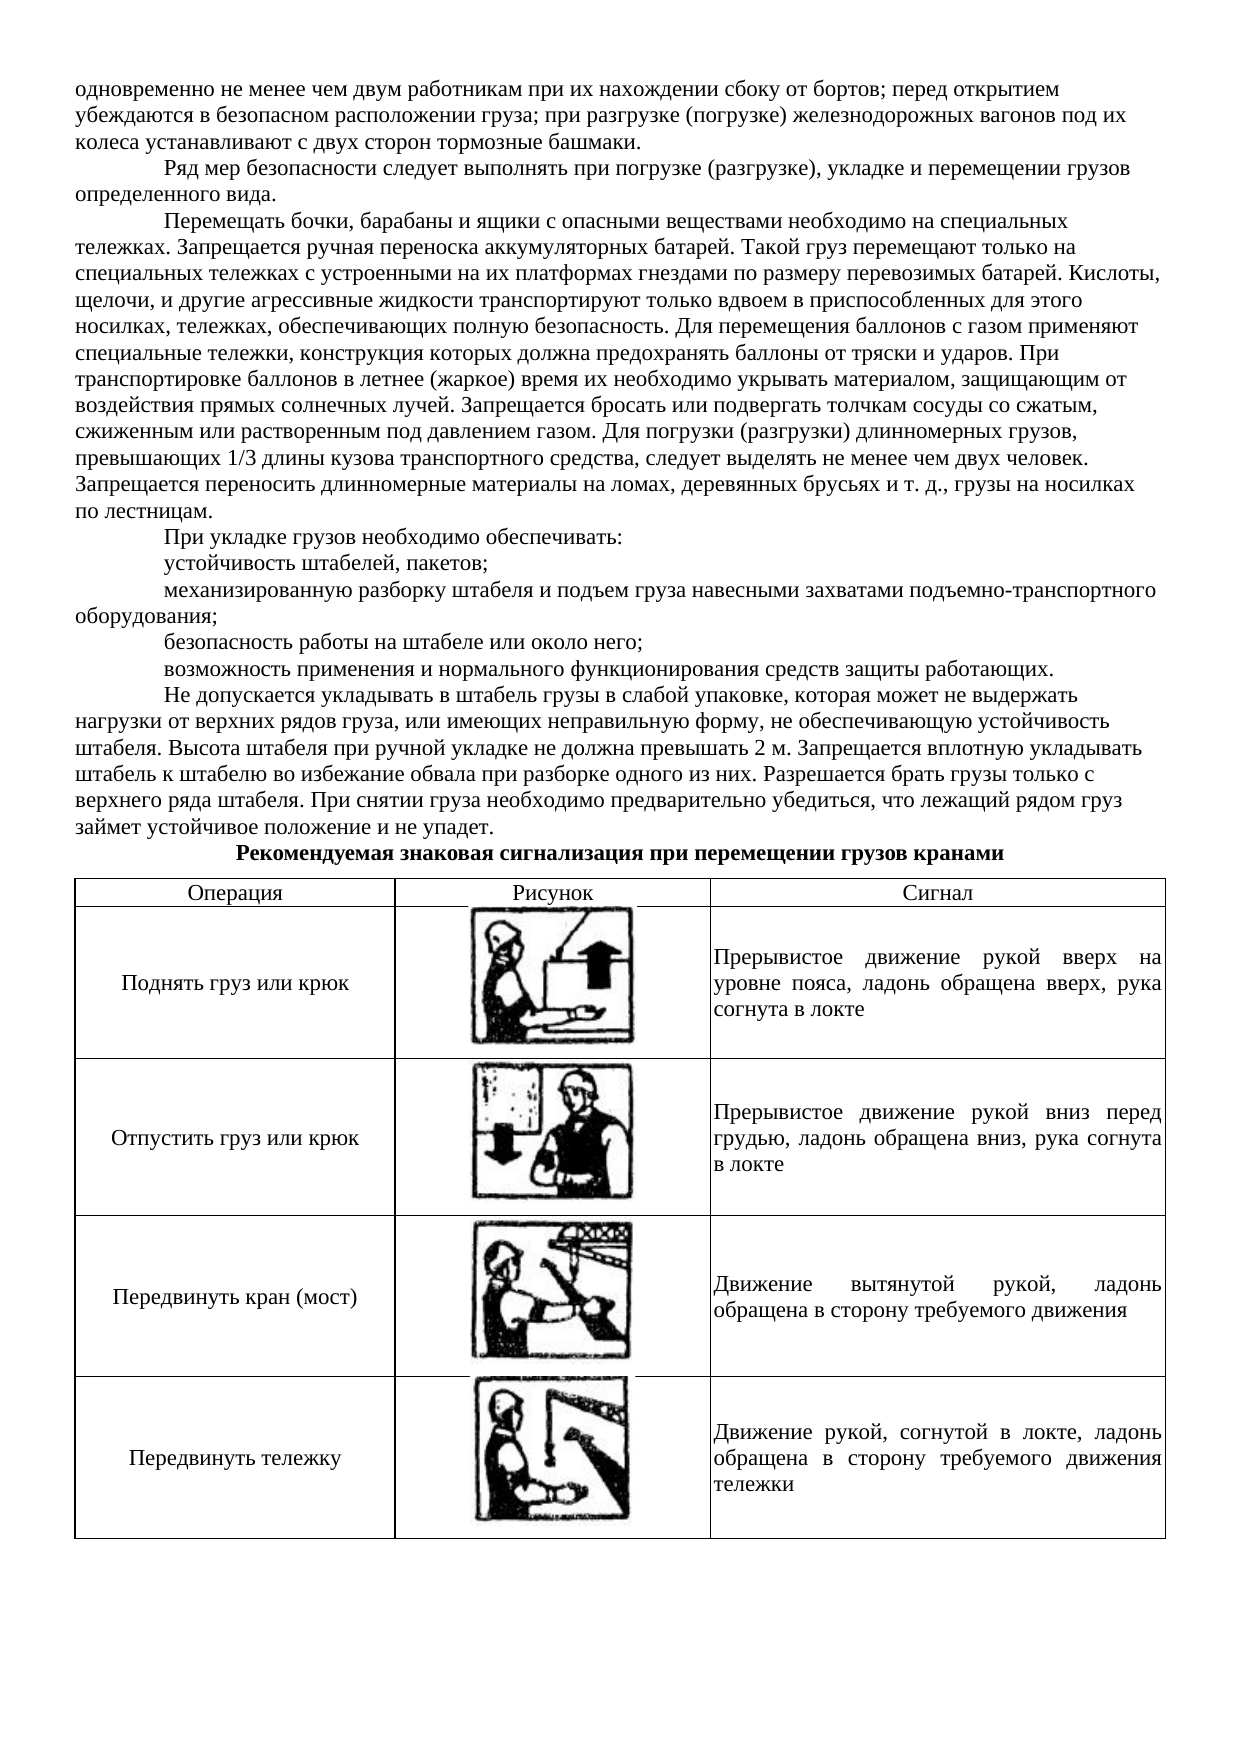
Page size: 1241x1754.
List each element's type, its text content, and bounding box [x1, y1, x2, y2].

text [75, 75, 1165, 154]
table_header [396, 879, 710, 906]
text Ряд мер безопасности следует выполнять при погрузке (разгрузке), укладке и перемещении грузов определенного вида. [75, 154, 1165, 207]
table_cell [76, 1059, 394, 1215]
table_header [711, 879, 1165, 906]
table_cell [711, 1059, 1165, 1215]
text При укладке грузов необходимо обеспечивать: [75, 523, 1165, 549]
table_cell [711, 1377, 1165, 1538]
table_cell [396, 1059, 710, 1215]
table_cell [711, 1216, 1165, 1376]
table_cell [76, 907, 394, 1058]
picture [469, 1216, 636, 1364]
picture [468, 906, 638, 1046]
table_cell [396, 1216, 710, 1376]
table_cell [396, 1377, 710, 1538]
text безопасность работы на штабеле или около него; [75, 628, 1165, 655]
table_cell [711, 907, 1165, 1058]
text механизированную разборку штабеля и подъем груза навесными захватами подъемно-транспортного оборудования; [75, 576, 1165, 628]
picture [468, 1059, 638, 1203]
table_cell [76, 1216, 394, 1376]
text возможность применения и нормального функционирования средств защиты работающих. [75, 655, 1165, 681]
text Не допускается укладывать в штабель грузы в слабой упаковке, которая может не выдержать нагрузки от верхних рядов груза, или имеющих неправильную форму, не обеспечивающую устойчивость штабеля. Высота штабеля при ручной укладке не должна превышать 2 м. Запрещается вплотную укладывать штабель к штабелю во избежание обвала при разборке одного из них. Разрешается брать грузы только с верхнего ряда штабеля. При снятии груза необходимо предварительно убедиться, что лежащий рядом груз займет устойчивое положение и не упадет. [75, 681, 1165, 839]
text Перемещать бочки, барабаны и ящики с опасными веществами необходимо на специальных тележках. Запрещается ручная переноска аккумуляторных батарей. Такой груз перемещают только на специальных тележках с устроенными на их платформах гнездами по размеру перевозимых батарей. Кислоты, щелочи, и другие агрессивные жидкости транспортируют только вдвоем в приспособленных для этого носилках, тележках, обеспечивающих полную безопасность. Для перемещения баллонов с газом применяют специальные тележки, конструкция которых должна предохранять баллоны от тряски и ударов. При транспортировке баллонов в летнее (жаркое) время их необходимо укрывать материалом, защищающим от воздействия прямых солнечных лучей. Запрещается бросать или подвергать толчкам сосуды со сжатым, сжиженным или растворенным под давлением газом. Для погрузки (разгрузки) длинномерных грузов, превышающих 1/3 длины кузова транспортного средства, следует выделять не менее чем двух человек. Запрещается переносить длинномерные материалы на ломах, деревянных брусьях и т. д., грузы на носилках по лестницам. [75, 207, 1165, 523]
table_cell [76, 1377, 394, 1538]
text Рекомендуемая знаковая сигнализация при перемещении грузов кранами [75, 839, 1165, 866]
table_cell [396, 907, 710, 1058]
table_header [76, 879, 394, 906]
text устойчивость штабелей, пакетов; [75, 549, 1165, 576]
picture [469, 1376, 636, 1526]
